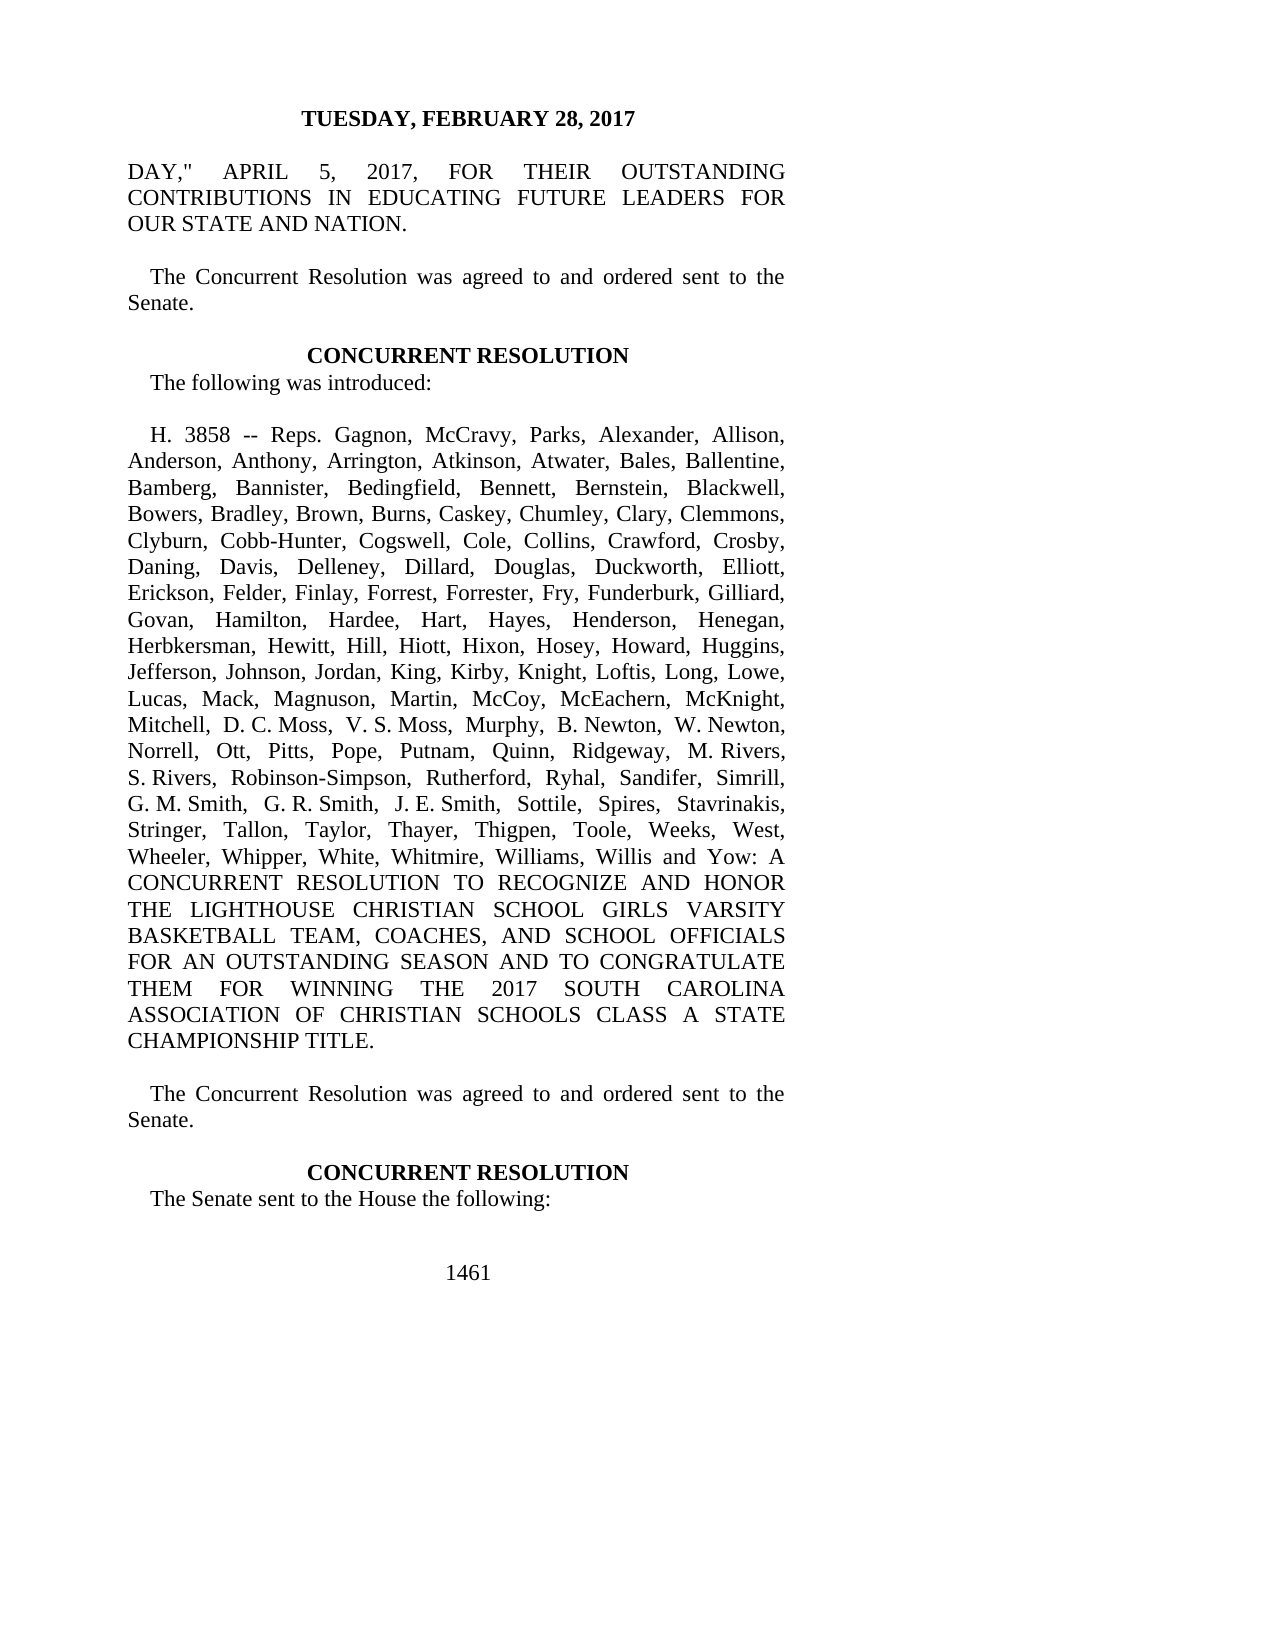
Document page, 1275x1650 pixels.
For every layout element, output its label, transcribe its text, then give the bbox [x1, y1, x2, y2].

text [127, 158, 786, 237]
text CONCURRENT RESOLUTION [127, 1159, 786, 1186]
text The Concurrent Resolution was agreed to and ordered sent to the Senate. [127, 263, 786, 316]
text H. 3858 -- Reps. Gagnon, McCravy, Parks, Alexander, Allison, Anderson, Anthony, Arrington, Atkinson, Atwater, Bales, Ballentine, Bamberg, Bannister, Bedingfield, Bennett, Bernstein, Blackwell, Bowers, Bradley, Brown, Burns, Caskey, Chumley, Clary, Clemmons, Clyburn, Cobb-Hunter, Cogswell, Cole, Collins, Crawford, Crosby, Daning, Davis, Delleney, Dillard, Douglas, Duckworth, Elliott, Erickson, Felder, Finlay, Forrest, Forrester, Fry, Funderburk, Gilliard, Govan, Hamilton, Hardee, Hart, Hayes, Henderson, Henegan, Herbkersman, Hewitt, Hill, Hiott, Hixon, Hosey, Howard, Huggins, Jefferson, Johnson, Jordan, King, Kirby, Knight, Loftis, Long, Lowe, Lucas, Mack, Magnuson, Martin, McCoy, McEachern, McKnight, Mitchell, D. C. Moss, V. S. Moss, Murphy, B. Newton, W. Newton, Norrell, Ott, Pitts, Pope, Putnam, Quinn, Ridgeway, M. Rivers, S. Rivers, Robinson-Simpson, Rutherford, Ryhal, Sandifer, Simrill, G. M. Smith, G. R. Smith, J. E. Smith, Sottile, Spires, Stavrinakis, Stringer, Tallon, Taylor, Thayer, Thigpen, Toole, Weeks, West, Wheeler, Whipper, White, Whitmire, Williams, Willis and Yow: A CONCURRENT RESOLUTION TO RECOGNIZE AND HONOR THE LIGHTHOUSE CHRISTIAN SCHOOL GIRLS VARSITY BASKETBALL TEAM, COACHES, AND SCHOOL OFFICIALS FOR AN OUTSTANDING SEASON AND TO CONGRATULATE THEM FOR WINNING THE 2017 SOUTH CAROLINA ASSOCIATION OF CHRISTIAN SCHOOLS CLASS A STATE CHAMPIONSHIP TITLE. [127, 421, 786, 1054]
text The following was introduced: [127, 368, 786, 395]
text The Concurrent Resolution was agreed to and ordered sent to the Senate. [127, 1080, 786, 1133]
text CONCURRENT RESOLUTION [127, 342, 786, 368]
text The Senate sent to the House the following: [127, 1186, 786, 1212]
